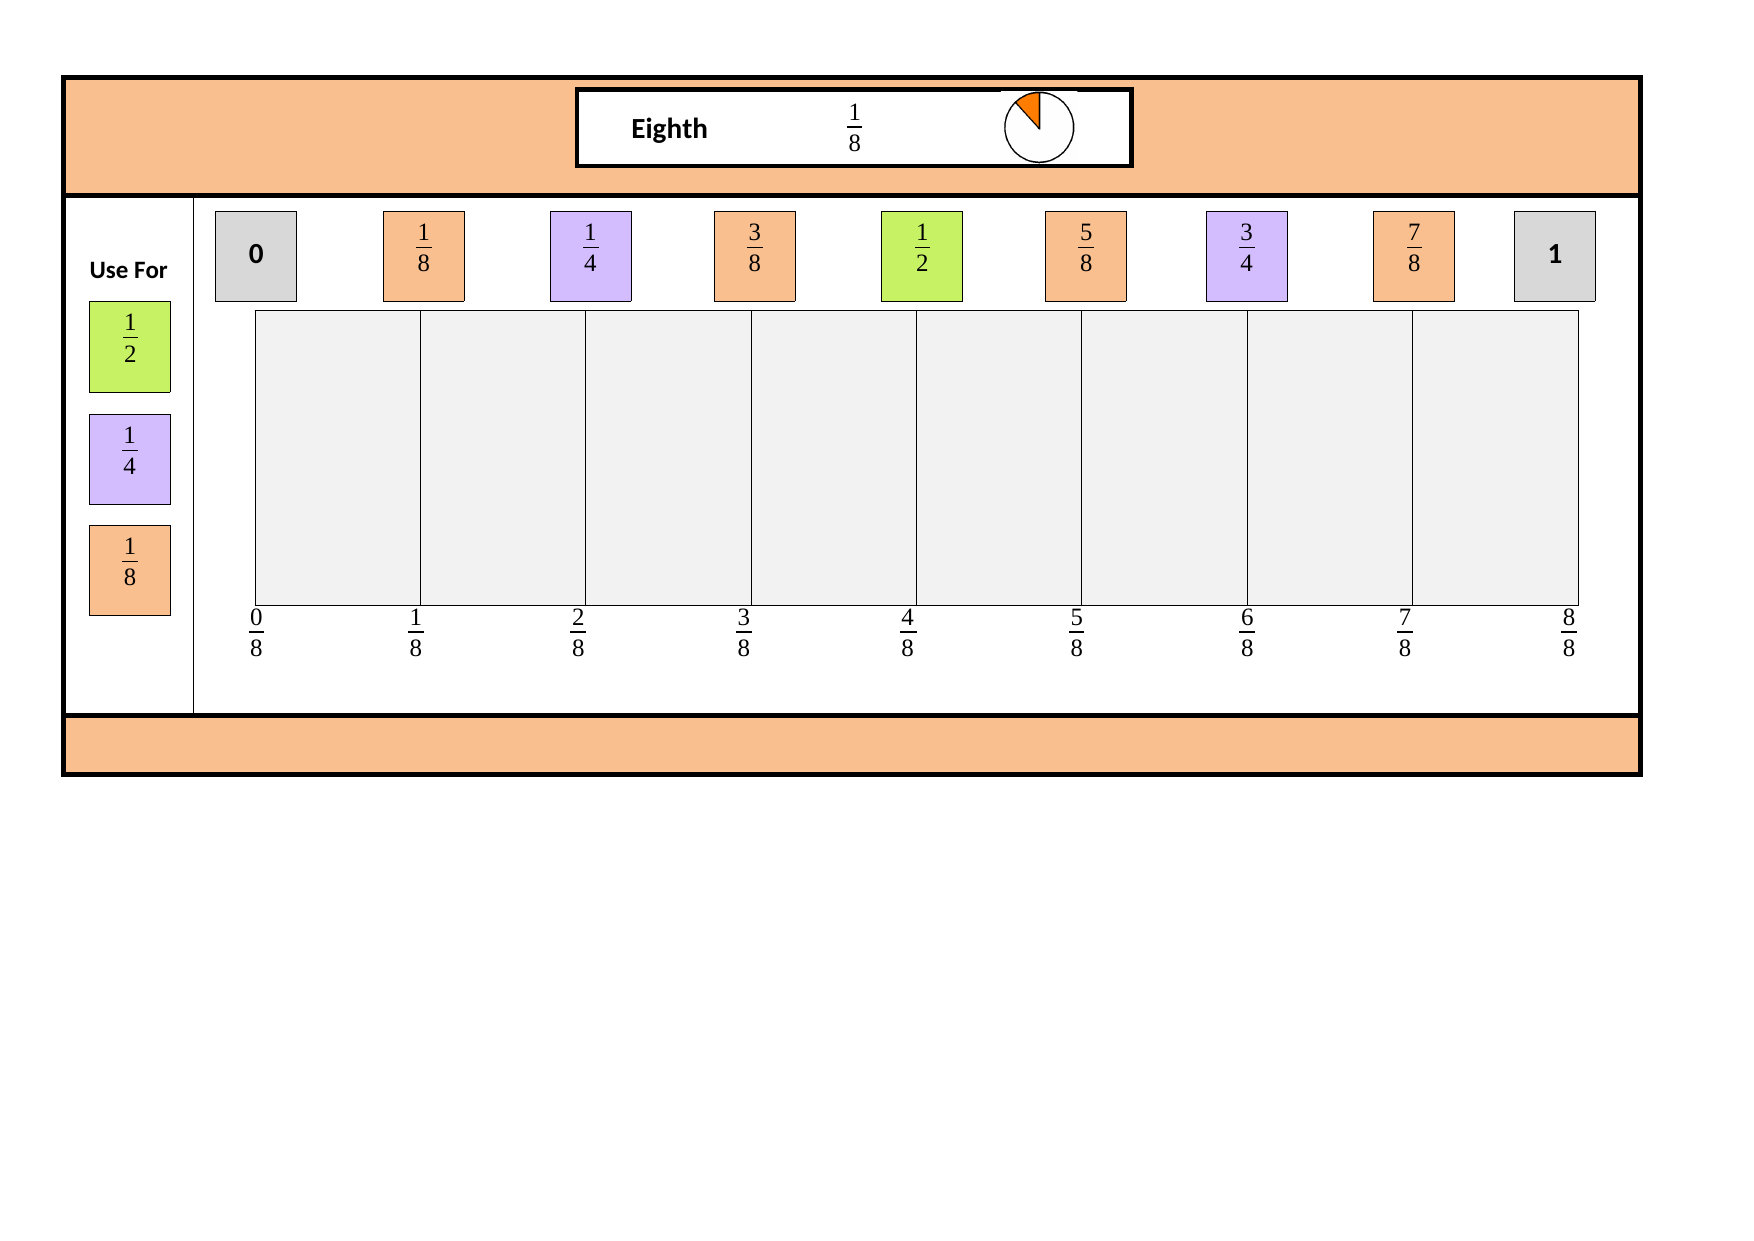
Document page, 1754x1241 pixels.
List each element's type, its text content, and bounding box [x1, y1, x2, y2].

table_header [66, 80, 1638, 193]
table_cell Use For [66, 198, 193, 713]
table_cell [66, 718, 1638, 772]
picture [1000, 91, 1078, 164]
table_cell [194, 198, 1638, 713]
